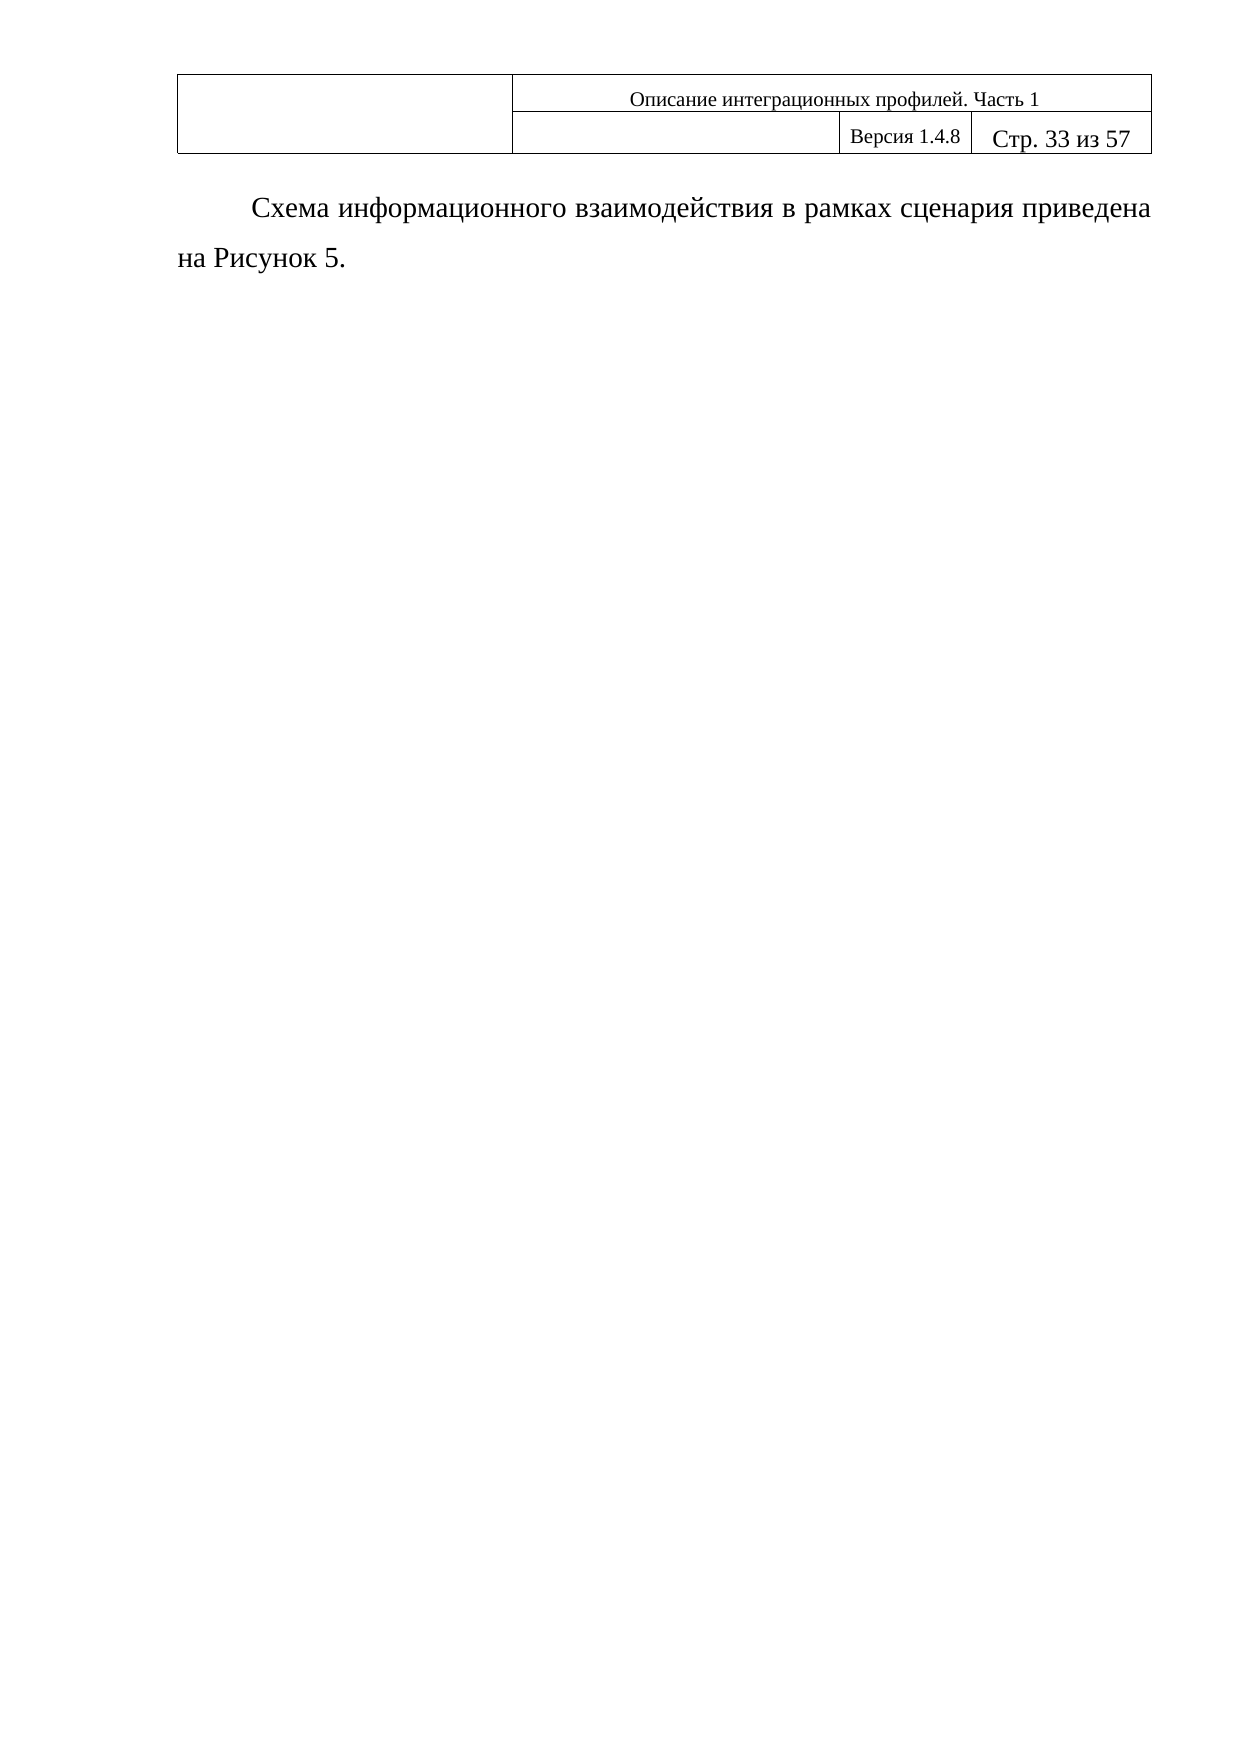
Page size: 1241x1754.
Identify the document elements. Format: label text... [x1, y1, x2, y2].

text Схема информационного взаимодействия в рамках сценария приведена на Рисунке 5. [177, 190, 1152, 274]
